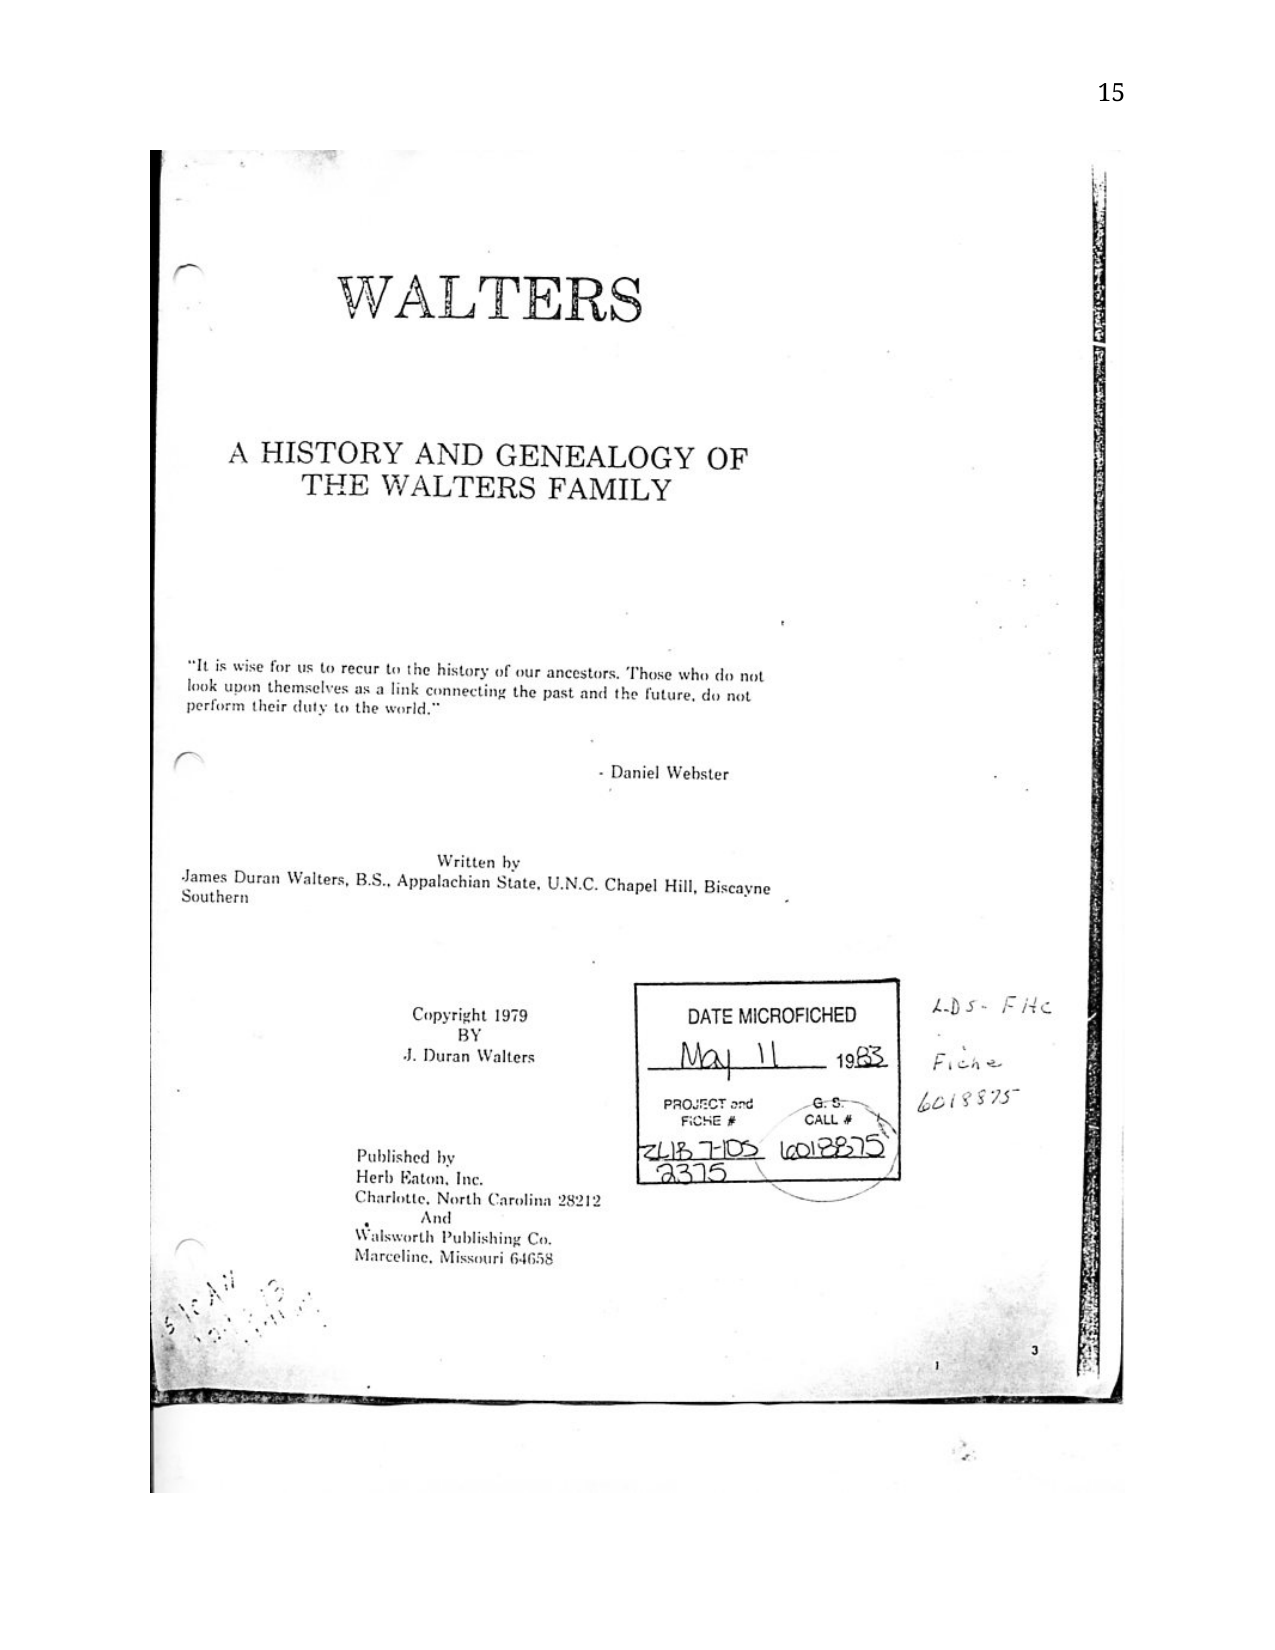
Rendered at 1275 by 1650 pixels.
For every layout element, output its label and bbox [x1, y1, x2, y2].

picture [150, 150, 1125, 1493]
